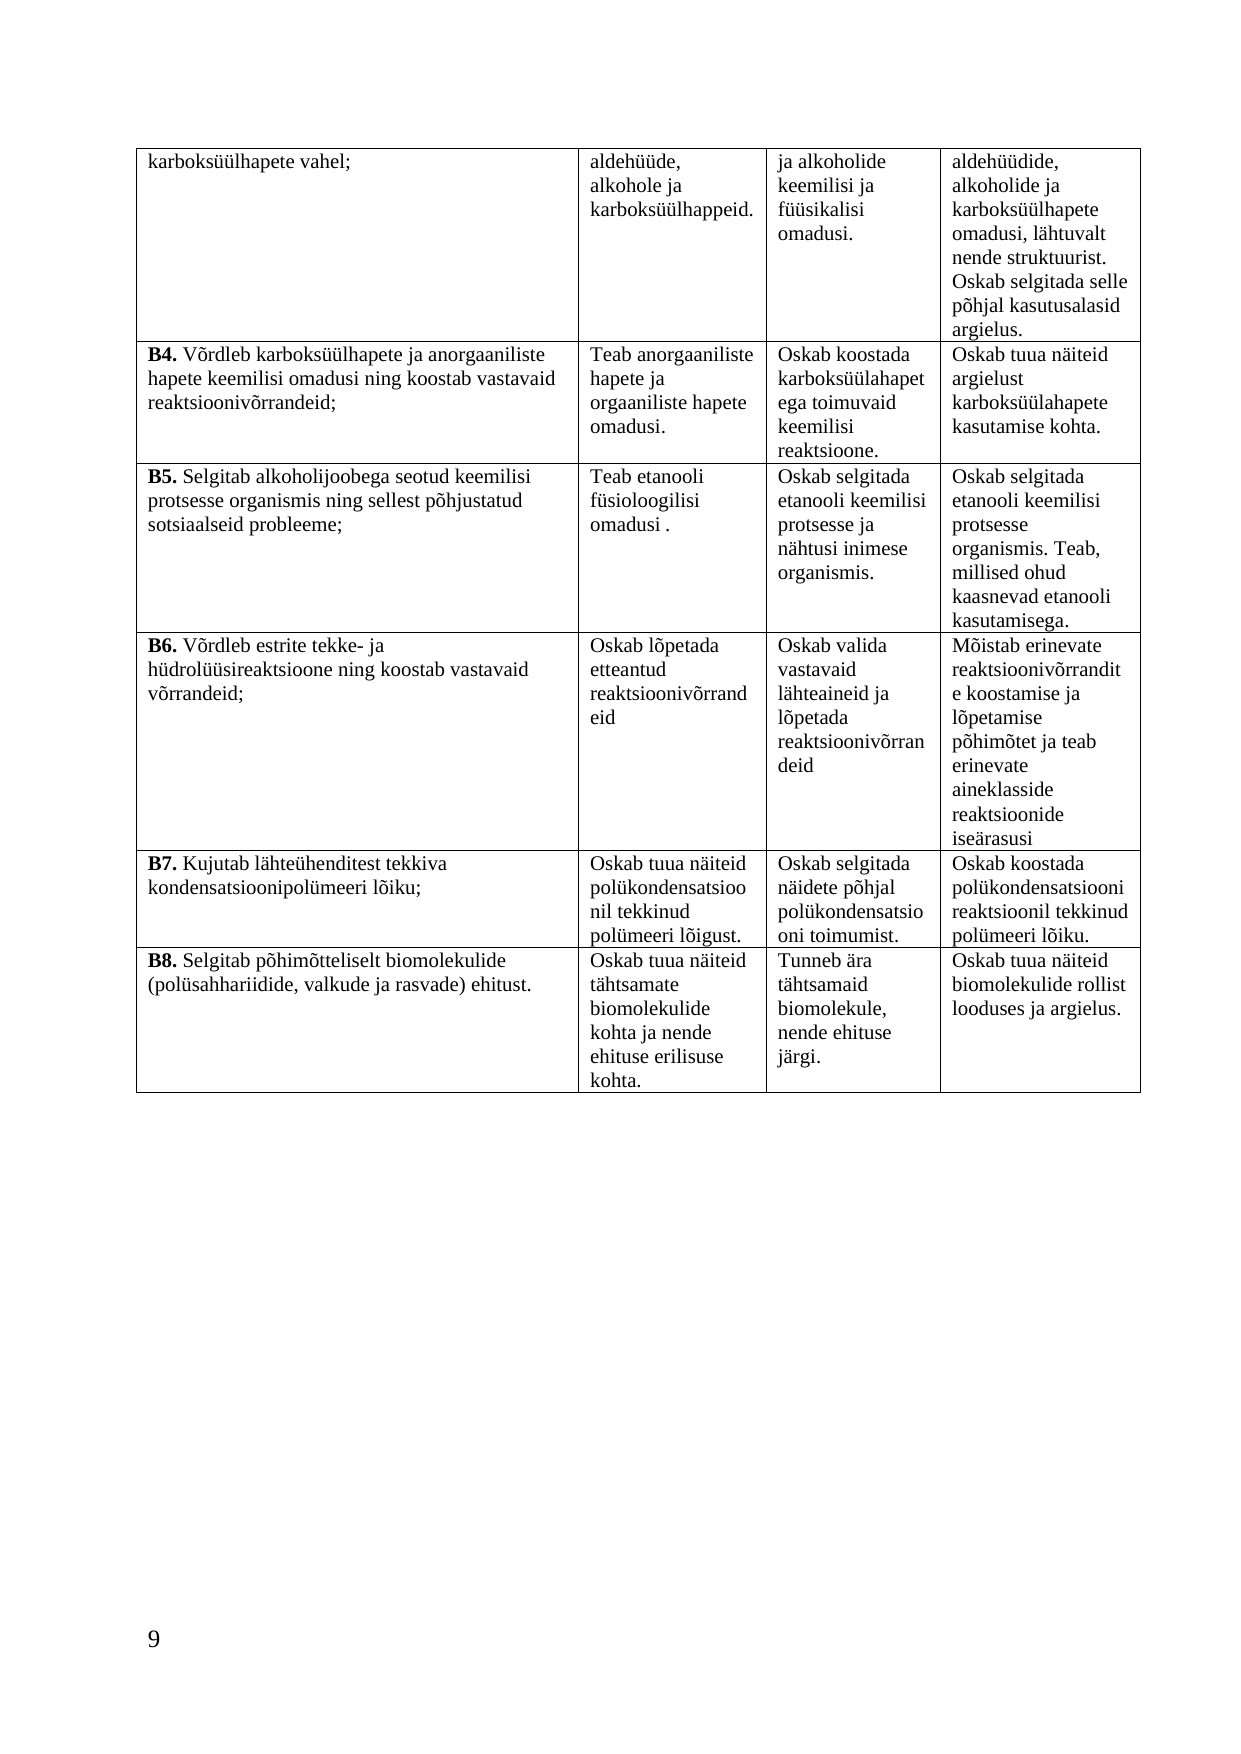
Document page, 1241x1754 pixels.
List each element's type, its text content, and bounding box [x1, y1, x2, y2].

table_cell B6. Võrdleb estrite tekke- ja hüdrolüüsireaktsioone ning koostab vastavaid võrrandeid; [137, 633, 578, 849]
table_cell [767, 149, 940, 341]
table_cell Oskab selgitada etanooli keemilisi protsesse organismis. Teab, millised ohud kaasnevad etanooli kasutamisega. [941, 464, 1140, 632]
table_cell B7. Kujutab lähteühenditest tekkiva kondensatsioonipolümeeri lõiku; [137, 851, 578, 947]
table_cell Mõistab erinevate reaktsioonivõrrandite koostamise ja lõpetamise põhimõtet ja teab erinevate aineklasside reaktsioonide iseärasusi [941, 633, 1140, 849]
table_cell Oskab selgitada etanooli keemilisi protsesse ja nähtusi inimese organismis. [767, 464, 940, 632]
table_cell Oskab tuua näiteid polükondensatsioonil tekkinud polümeeri lõigust. [579, 851, 766, 947]
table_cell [941, 149, 1140, 341]
table_cell Oskab tuua näiteid biomolekulide rollist looduses ja argielus. [941, 948, 1140, 1092]
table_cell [137, 149, 578, 341]
table_cell Oskab koostada karboksüülahapetega toimuvaid keemilisi reaktsioone. [767, 342, 940, 462]
table_cell B5. Selgitab alkoholijoobega seotud keemilisi protsesse organismis ning sellest põhjustatud sotsiaalseid probleeme; [137, 464, 578, 632]
table_cell Tunneb ära tähtsamaid biomolekule, nende ehituse järgi. [767, 948, 940, 1092]
table_cell Teab etanooli füsioloogilisi omadusi . [579, 464, 766, 632]
table_cell Oskab selgitada näidete põhjal polükondensatsiooni toimumist. [767, 851, 940, 947]
table_cell Oskab lõpetada etteantud reaktsioonivõrrandeid [579, 633, 766, 849]
table_cell Oskab valida vastavaid lähteaineid ja lõpetada reaktsioonivõrrandeid [767, 633, 940, 849]
table_cell Oskab koostada polükondensatsiooni reaktsioonil tekkinud polümeeri lõiku. [941, 851, 1140, 947]
table_cell B4. Võrdleb karboksüülhapete ja anorgaaniliste hapete keemilisi omadusi ning koostab vastavaid reaktsioonivõrrandeid; [137, 342, 578, 462]
table_cell Teab anorgaaniliste hapete ja orgaaniliste hapete omadusi. [579, 342, 766, 462]
table_cell B8. Selgitab põhimõtteliselt biomolekulide (polüsahhariidide, valkude ja rasvade) ehitust. [137, 948, 578, 1092]
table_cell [579, 149, 766, 341]
table_cell Oskab tuua näiteid argielust karboksüülahapete kasutamise kohta. [941, 342, 1140, 462]
table_cell Oskab tuua näiteid tähtsamate biomolekulide kohta ja nende ehituse erilisuse kohta. [579, 948, 766, 1092]
